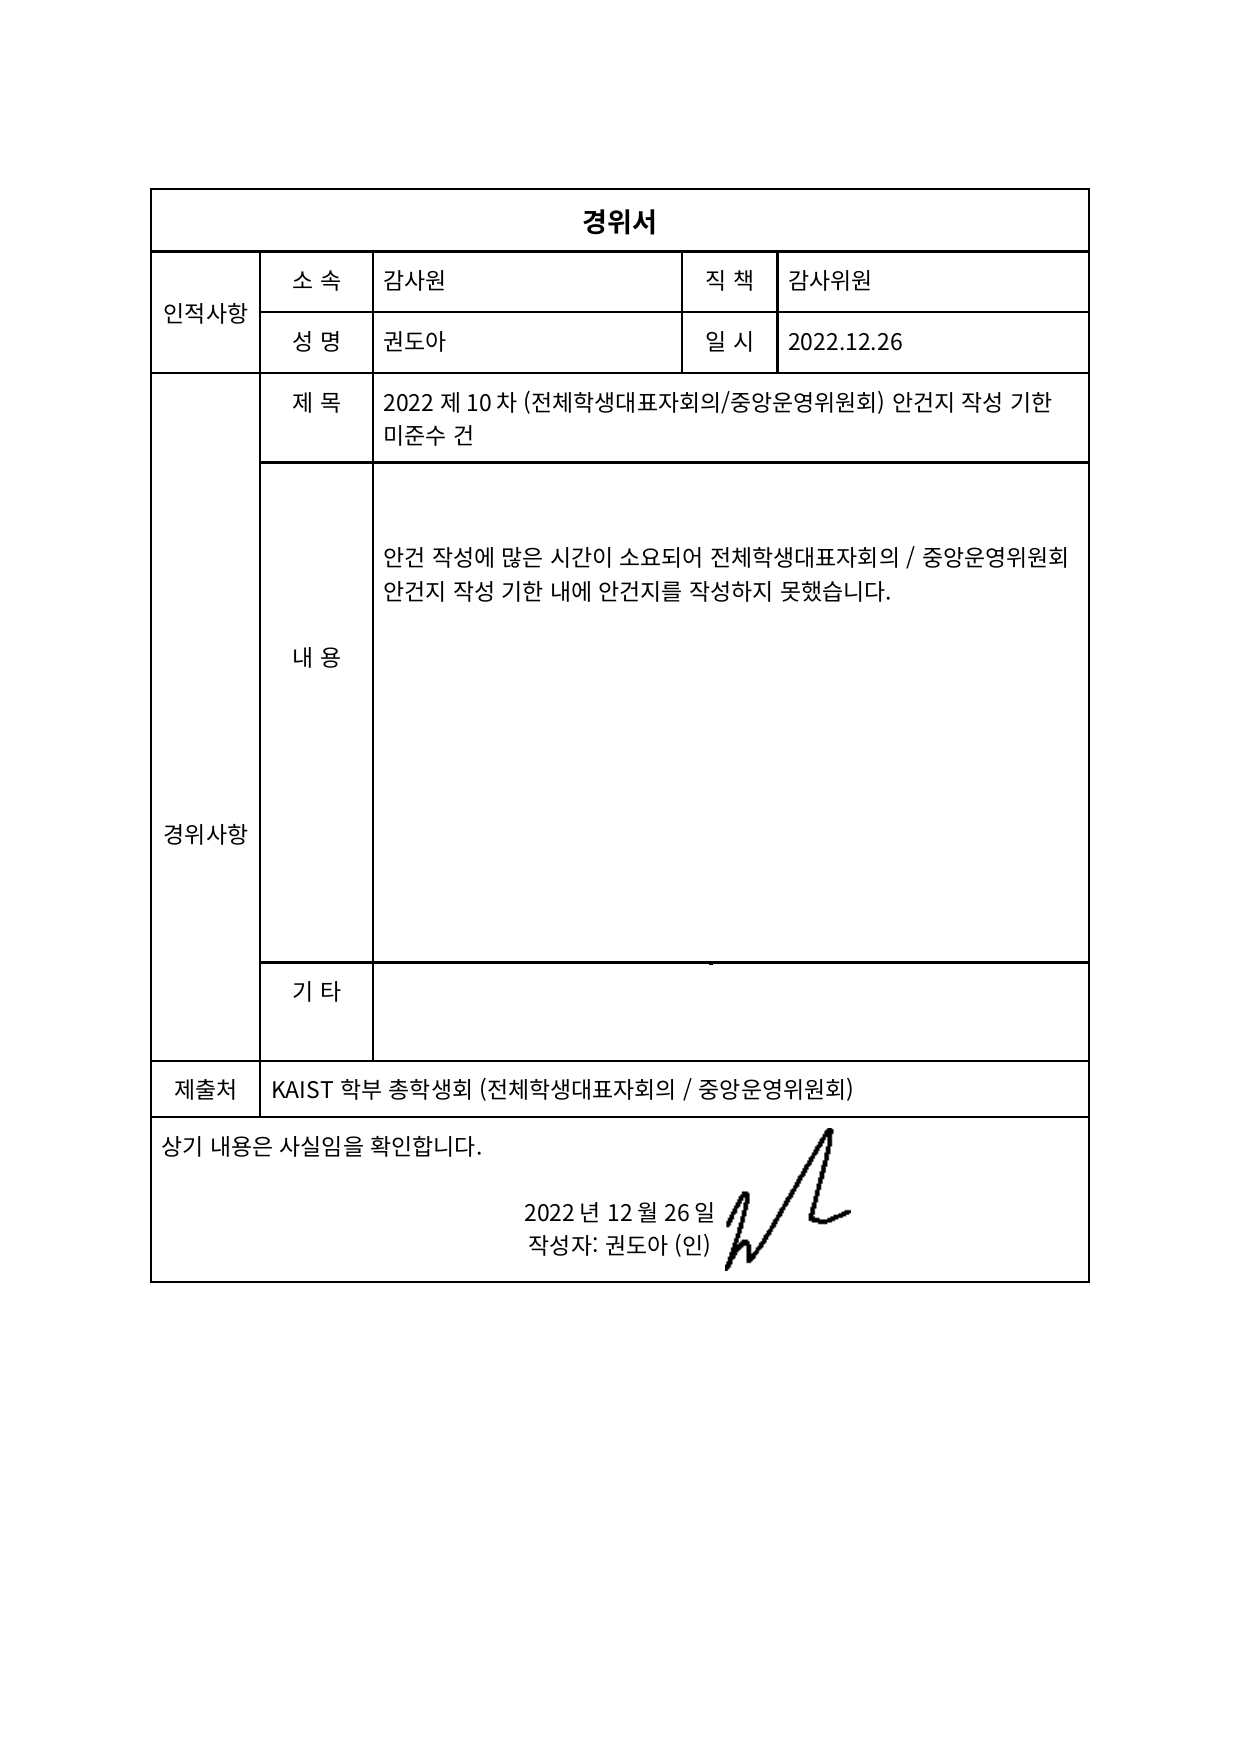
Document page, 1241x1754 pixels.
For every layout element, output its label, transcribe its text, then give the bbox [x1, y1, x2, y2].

table_cell 직 책 [683, 253, 776, 311]
table_cell 제 목 [261, 374, 372, 461]
table_cell [374, 964, 1088, 1060]
table_header 경위서 [152, 190, 1088, 250]
table_cell 2022 제10차 (전체학생대표자회의/중앙운영위원회) 안건지 작성 기한 미준수 건 [374, 374, 1088, 461]
table_cell 감사위원 [779, 253, 1088, 311]
table_cell 상기 내용은 사실임을 확인합니다. 2022년 12월 26일 작성자: 권도아 (인) [152, 1118, 1088, 1281]
table_cell 소 속 [261, 253, 372, 311]
table_cell 경위사항 [152, 374, 259, 1060]
table_cell 제출처 [152, 1062, 259, 1116]
table_cell 내 용 [261, 464, 372, 961]
table_cell 감사원 [374, 253, 681, 311]
table_cell 성 명 [261, 313, 372, 372]
table_cell 인적사항 [152, 253, 259, 372]
table_cell 일 시 [683, 313, 776, 372]
table_cell 2022.12.26 [779, 313, 1088, 372]
table_cell KAIST 학부 총학생회 (전체학생대표자회의 / 중앙운영위원회) [261, 1062, 1088, 1116]
picture [725, 1128, 851, 1271]
table_cell 권도아 [374, 313, 681, 372]
table_cell 기 타 [261, 964, 372, 1060]
table_cell 안건 작성에 많은 시간이 소요되어 전체학생대표자회의 / 중앙운영위원회 안건지 작성 기한 내에 안건지를 작성하지 못했습니다. [374, 464, 1088, 961]
